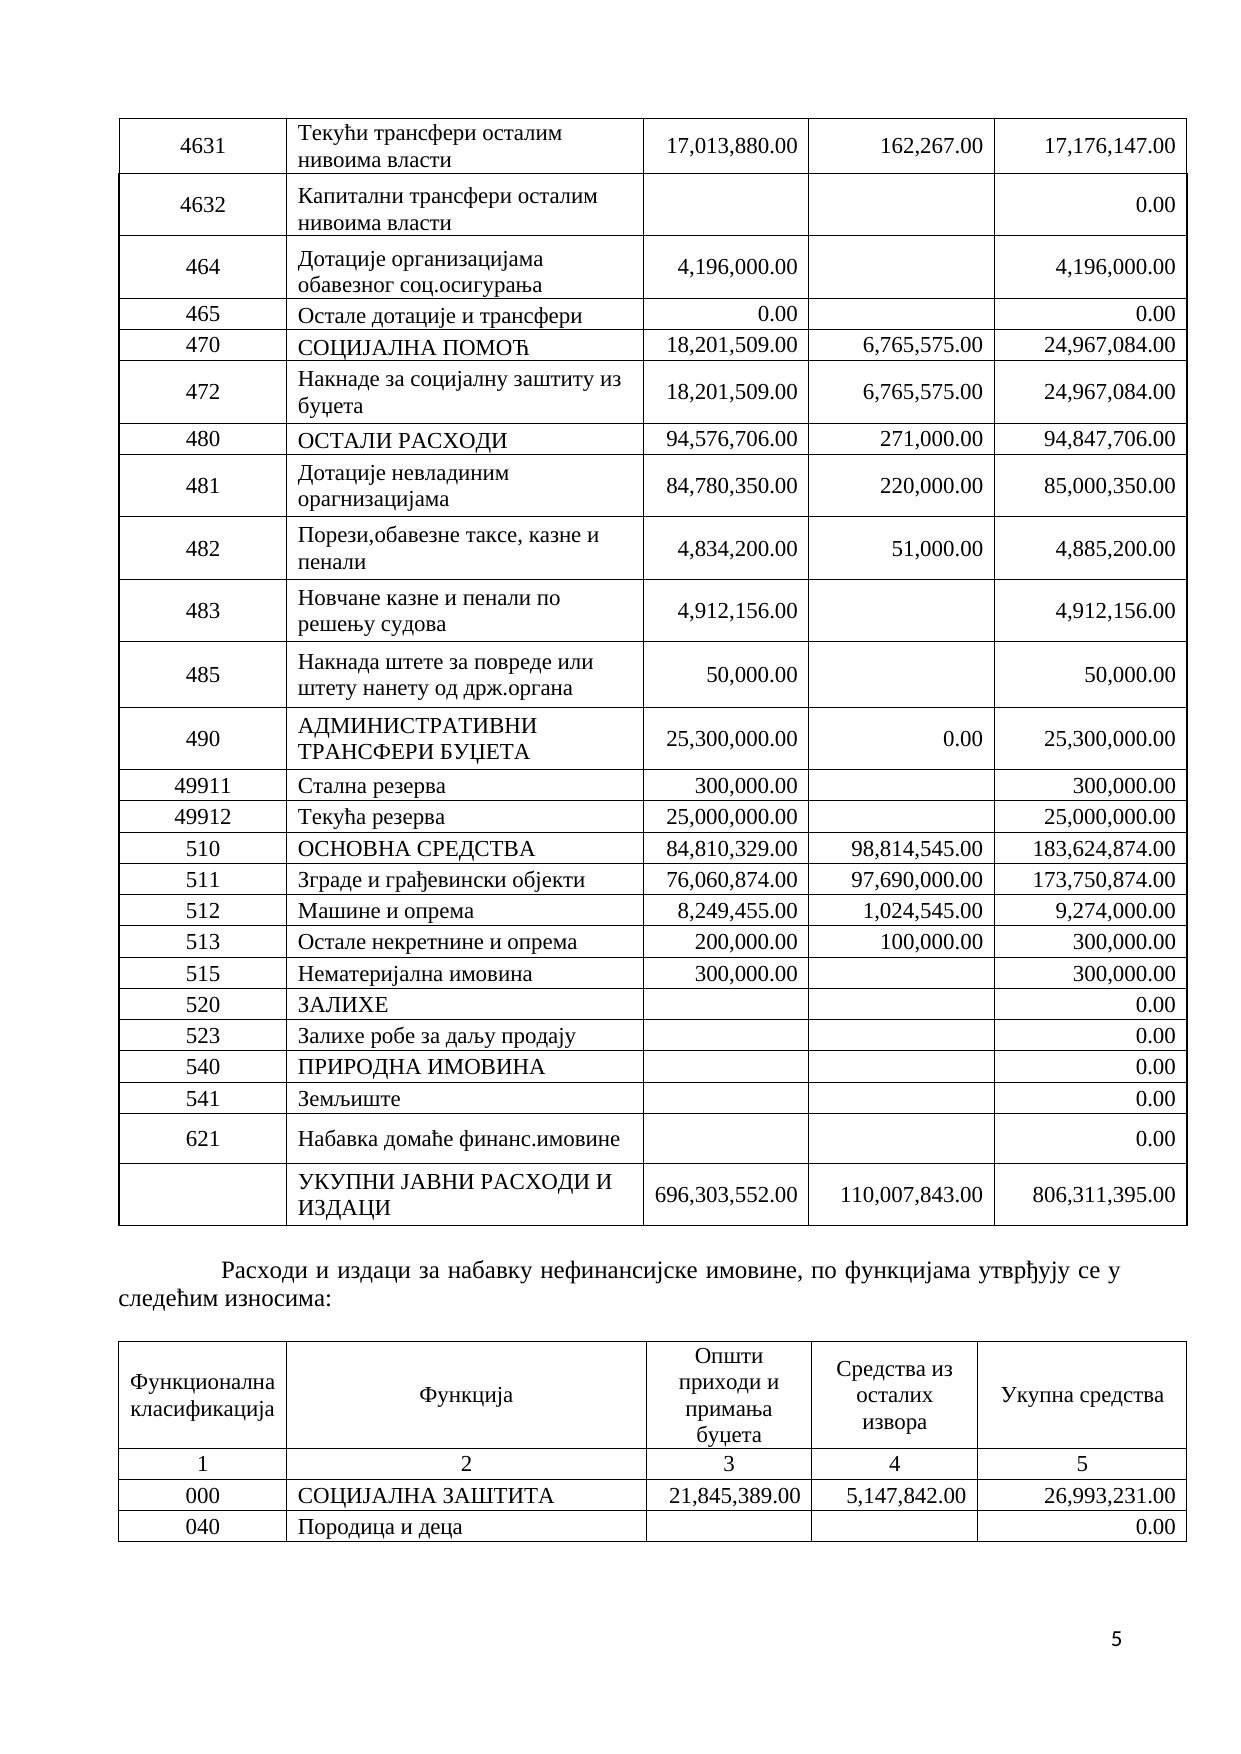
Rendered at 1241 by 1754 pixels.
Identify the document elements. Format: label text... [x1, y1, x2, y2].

table_cell 25,300,000.00 [644, 708, 808, 769]
table_cell 4,834,200.00 [644, 517, 808, 579]
table_cell 24,967,084.00 [995, 361, 1186, 422]
table_cell 465 [120, 299, 286, 329]
table_cell 300,000.00 [644, 958, 808, 988]
table_cell [644, 1114, 808, 1162]
table_cell ЗАЛИХЕ [287, 989, 643, 1019]
table_cell ОСНОВНА СРЕДСТВА [287, 833, 643, 863]
table_cell 8,249,455.00 [644, 895, 808, 925]
table_cell 472 [120, 361, 286, 422]
table_cell 84,810,329.00 [644, 833, 808, 863]
table_header Општи приходи и примања буџета [647, 1342, 811, 1447]
table_cell 470 [120, 330, 286, 360]
table_cell Накнада штете за повреде или штету нанету од држ.органа [287, 642, 643, 707]
table_cell 110,007,843.00 [809, 1164, 994, 1225]
table_cell [644, 1020, 808, 1050]
table_cell Новчане казне и пенали по решењу судова [287, 580, 643, 641]
table_cell Земљиште [287, 1083, 643, 1113]
table_cell 511 [120, 864, 286, 894]
table_cell 1,024,545.00 [809, 895, 994, 925]
table_cell 482 [120, 517, 286, 579]
table_cell 490 [120, 708, 286, 769]
table_cell 464 [120, 236, 286, 297]
table_cell 25,000,000.00 [995, 801, 1186, 832]
table_cell 9,274,000.00 [995, 895, 1186, 925]
table_cell 300,000.00 [995, 958, 1186, 988]
table_cell [644, 1051, 808, 1082]
table_cell 18,201,509.00 [644, 361, 808, 422]
table_cell 4,196,000.00 [995, 236, 1186, 297]
table_cell 5 [978, 1449, 1186, 1479]
table_cell 98,814,545.00 [809, 833, 994, 863]
table_cell 523 [120, 1020, 286, 1050]
table_cell 4,912,156.00 [995, 580, 1186, 641]
table_cell Остале дотације и трансфери [287, 299, 643, 329]
table_cell 512 [120, 895, 286, 925]
table_cell [809, 989, 994, 1019]
table_header Укупна средства [978, 1342, 1186, 1447]
table_header Средства из осталих извора [812, 1342, 977, 1447]
table_cell 85,000,350.00 [995, 455, 1186, 516]
table_cell Машине и опрема [287, 895, 643, 925]
table_cell 0.00 [995, 1114, 1186, 1162]
table_cell 6,765,575.00 [809, 330, 994, 360]
table_cell [809, 958, 994, 988]
table_cell 26,993,231.00 [978, 1480, 1186, 1510]
table_cell [809, 770, 994, 800]
table_header Функционална класификација [119, 1342, 286, 1447]
table_cell 49911 [120, 770, 286, 800]
table_cell 97,690,000.00 [809, 864, 994, 894]
table_cell 6,765,575.00 [809, 361, 994, 422]
table_cell 76,060,874.00 [644, 864, 808, 894]
table_cell [812, 1511, 977, 1541]
table_cell 220,000.00 [809, 455, 994, 516]
table_cell 18,201,509.00 [644, 330, 808, 360]
table_cell Дотације организацијама обавезног соц.осигурања [287, 236, 643, 297]
table_cell [809, 174, 994, 235]
table_cell 25,300,000.00 [995, 708, 1186, 769]
table_cell 4631 [120, 119, 286, 172]
table_cell 173,750,874.00 [995, 864, 1186, 894]
table_cell 000 [119, 1480, 286, 1510]
table_cell 540 [120, 1051, 286, 1082]
table_cell [809, 1051, 994, 1082]
table_cell 0.00 [644, 299, 808, 329]
table_cell 162,267.00 [809, 119, 994, 172]
table_cell 50,000.00 [644, 642, 808, 707]
table_cell Текућа резерва [287, 801, 643, 832]
table_cell УКУПНИ ЈАВНИ РАСХОДИ И ИЗДАЦИ [287, 1164, 643, 1225]
table_cell 4,196,000.00 [644, 236, 808, 297]
table_cell 483 [120, 580, 286, 641]
table_cell 49912 [120, 801, 286, 832]
table_cell 515 [120, 958, 286, 988]
table_cell 300,000.00 [995, 926, 1186, 957]
table_cell 25,000,000.00 [644, 801, 808, 832]
table_cell 21,845,389.00 [647, 1480, 811, 1510]
table_cell [809, 801, 994, 832]
table_cell 4,912,156.00 [644, 580, 808, 641]
table_cell [809, 299, 994, 329]
table_cell [809, 1020, 994, 1050]
table_cell 696,303,552.00 [644, 1164, 808, 1225]
table_cell [809, 642, 994, 707]
table_cell 100,000.00 [809, 926, 994, 957]
table_cell [809, 236, 994, 297]
table_cell 0.00 [995, 1020, 1186, 1050]
table_cell [120, 1164, 286, 1225]
table_cell 94,576,706.00 [644, 424, 808, 454]
table_cell [644, 989, 808, 1019]
table_cell 513 [120, 926, 286, 957]
table_cell 621 [120, 1114, 286, 1162]
table_header Функцијa [287, 1342, 646, 1447]
table_cell 94,847,706.00 [995, 424, 1186, 454]
table_cell 17,176,147.00 [995, 119, 1186, 172]
table_cell [809, 1114, 994, 1162]
table_cell ПРИРОДНА ИМОВИНА [287, 1051, 643, 1082]
table_cell [647, 1511, 811, 1541]
table_cell [809, 1083, 994, 1113]
table_cell 481 [120, 455, 286, 516]
table_cell [809, 580, 994, 641]
table_cell 300,000.00 [995, 770, 1186, 800]
table_cell Стална резерва [287, 770, 643, 800]
table_cell 5,147,842.00 [812, 1480, 977, 1510]
table_cell 485 [120, 642, 286, 707]
table_cell 183,624,874.00 [995, 833, 1186, 863]
table_cell 541 [120, 1083, 286, 1113]
table_cell 17,013,880.00 [644, 119, 808, 172]
table_cell 50,000.00 [995, 642, 1186, 707]
table_cell Нематеријална имовина [287, 958, 643, 988]
table_cell Зграде и грађевински објекти [287, 864, 643, 894]
table_cell ОСТАЛИ РАСХОДИ [287, 424, 643, 454]
table_cell 0.00 [995, 299, 1186, 329]
table_cell 84,780,350.00 [644, 455, 808, 516]
table_cell Залихе робе за даљу продају [287, 1020, 643, 1050]
table_cell СОЦИЈАЛНА ПОМОЋ [287, 330, 643, 360]
table_cell Текући трансфери осталим нивоима власти [287, 119, 643, 172]
table_cell 0.00 [995, 1051, 1186, 1082]
table_cell 24,967,084.00 [995, 330, 1186, 360]
table_cell Набавка домаће финанс.имовине [287, 1114, 643, 1162]
table_cell 0.00 [995, 1083, 1186, 1113]
table_cell 3 [647, 1449, 811, 1479]
table_cell Капитални трансфери осталим нивоима власти [287, 174, 643, 235]
table_cell 806,311,395.00 [995, 1164, 1186, 1225]
table_cell 4 [812, 1449, 977, 1479]
table_cell Породица и деца [287, 1511, 646, 1541]
table_cell [644, 174, 808, 235]
table_cell 510 [120, 833, 286, 863]
table_cell 0.00 [995, 174, 1186, 235]
table_cell АДМИНИСТРАТИВНИ ТРАНСФЕРИ БУЏЕТА [287, 708, 643, 769]
table_cell Порези,обавезне таксе, казне и пенали [287, 517, 643, 579]
table_cell 51,000.00 [809, 517, 994, 579]
table_cell 480 [120, 424, 286, 454]
table_cell 4,885,200.00 [995, 517, 1186, 579]
table_cell 271,000.00 [809, 424, 994, 454]
table_cell 4632 [120, 174, 286, 235]
table_cell 0.00 [995, 989, 1186, 1019]
table_cell [644, 1083, 808, 1113]
table_cell 0.00 [809, 708, 994, 769]
table_cell 200,000.00 [644, 926, 808, 957]
table_cell СОЦИЈАЛНА ЗАШТИТА [287, 1480, 646, 1510]
table_cell 300,000.00 [644, 770, 808, 800]
table_cell Дотације невладиним орагнизацијама [287, 455, 643, 516]
table_cell 0.00 [978, 1511, 1186, 1541]
table_cell 1 [119, 1449, 286, 1479]
text Расходи и издаци за набавку нефинансијске имовине, по функцијама утврђују се у следећим износима: [118, 1255, 1122, 1312]
table_cell 040 [119, 1511, 286, 1541]
table_cell Остале некретнине и опрема [287, 926, 643, 957]
table_cell 520 [120, 989, 286, 1019]
table_cell 2 [287, 1449, 646, 1479]
table_cell Накнаде за социјалну заштиту из буџета [287, 361, 643, 422]
